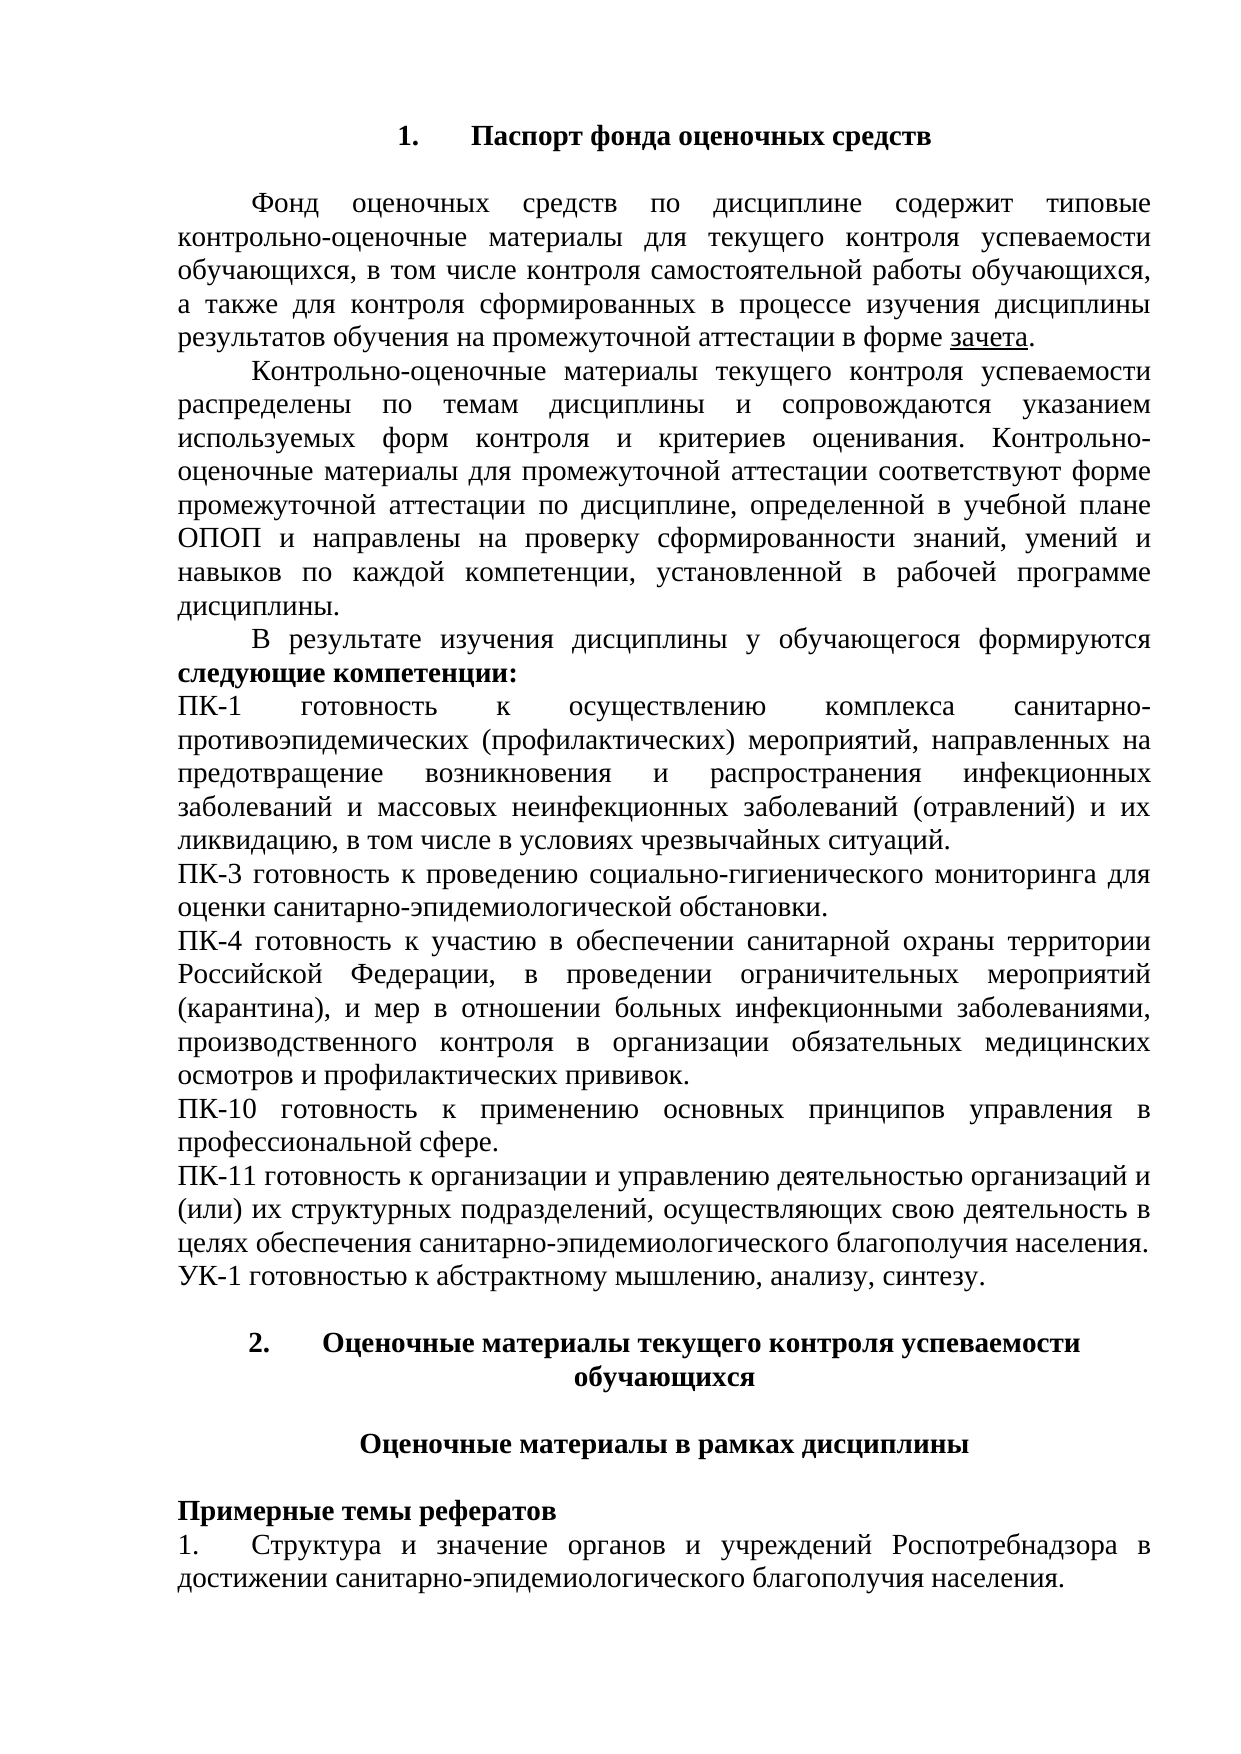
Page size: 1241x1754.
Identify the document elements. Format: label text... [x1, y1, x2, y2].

list Структура и значение органов и учреждений Роспотребнадзора в достижении санитарно-эпидемиологического благополучия населения. [177, 1527, 1152, 1594]
list Паспорт фонда оценочных средств [177, 118, 1152, 152]
list ПК-10 готовность к применению основных принципов управления в профессиональной сфере. [177, 1091, 1152, 1158]
list Фонд оценочных средств по дисциплине содержит типовые контрольно-оценочные материалы для текущего контроля успеваемости обучающихся, в том числе контроля самостоятельной работы обучающихся, а также для контроля сформированных в процессе изучения дисциплины результатов обучения на промежуточной аттестации в форме зачета. [177, 185, 1152, 353]
list ПК-3 готовность к проведению социально-гигиенического мониторинга для оценки санитарно-эпидемиологической обстановки. [177, 856, 1152, 923]
list ПК-4 готовность к участию в обеспечении санитарной охраны территории Российской Федерации, в проведении ограничительных мероприятий (карантина), и мер в отношении больных инфекционными заболеваниями, производственного контроля в организации обязательных медицинских осмотров и профилактических прививок. [177, 923, 1152, 1091]
list Контрольно-оценочные материалы текущего контроля успеваемости распределены по темам дисциплины и сопровождаются указанием используемых форм контроля и критериев оценивания. Контрольно-оценочные материалы для промежуточной аттестации соответствуют форме промежуточной аттестации по дисциплине, определенной в учебной плане ОПОП и направлены на проверку сформированности знаний, умений и навыков по каждой компетенции, установленной в рабочей программе дисциплины. [177, 353, 1152, 621]
list ПК-11 готовность к организации и управлению деятельностью организаций и (или) их структурных подразделений, осуществляющих свою деятельность в целях обеспечения санитарно-эпидемиологического благополучия населения. [177, 1158, 1152, 1258]
text Примерные темы рефератов [177, 1493, 1152, 1527]
list ПК-1 готовность к осуществлению комплекса санитарно-противоэпидемических (профилактических) мероприятий, направленных на предотвращение возникновения и распространения инфекционных заболеваний и массовых неинфекционных заболеваний (отравлений) и их ликвидацию, в том числе в условиях чрезвычайных ситуаций. [177, 688, 1152, 856]
list УК-1 готовностью к абстрактному мышлению, анализу, синтезу. [177, 1258, 1152, 1292]
list В результате изучения дисциплины у обучающегося формируются следующие компетенции: [177, 621, 1152, 688]
list Оценочные материалы текущего контроля успеваемости обучающихся [177, 1326, 1152, 1393]
list Оценочные материалы в рамках дисциплины [177, 1426, 1152, 1460]
